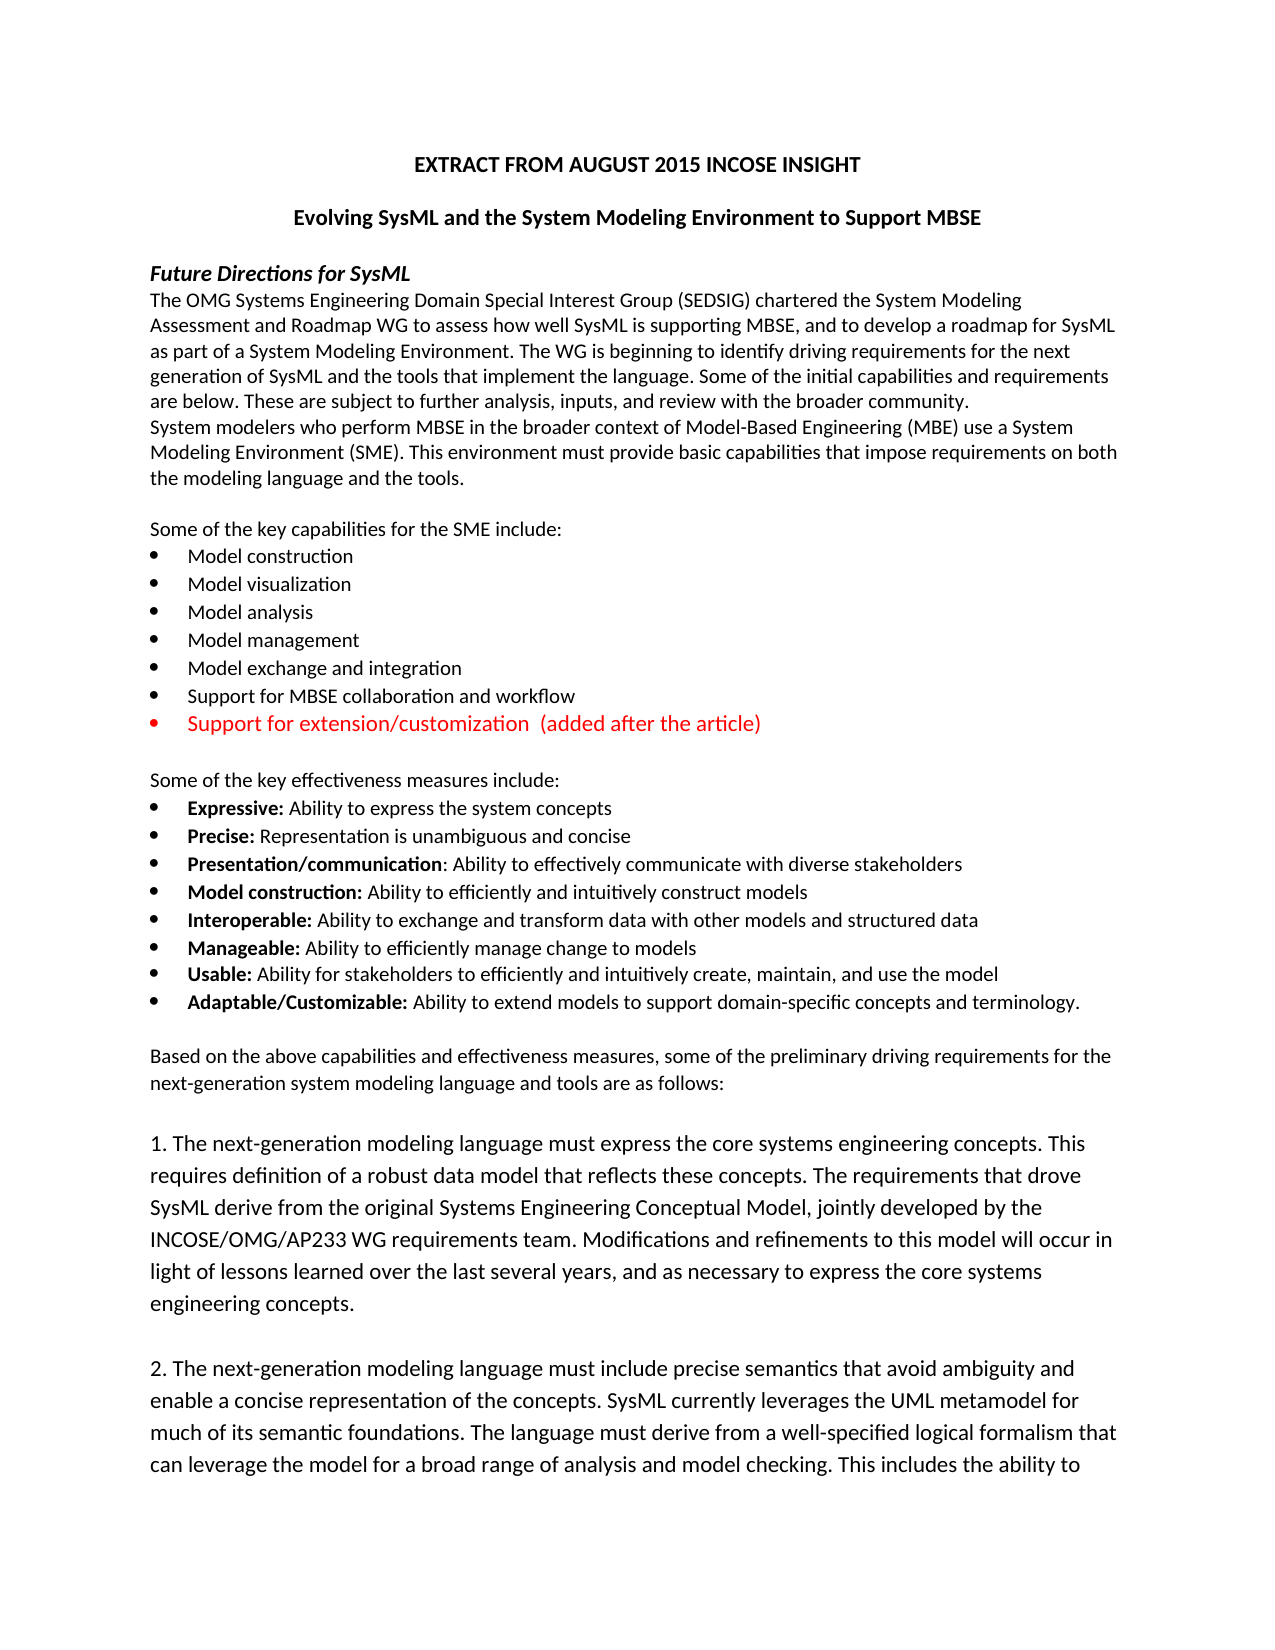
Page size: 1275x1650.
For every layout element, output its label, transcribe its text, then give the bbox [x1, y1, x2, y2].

list Model construction [150, 541, 1125, 569]
list Model exchange and integration [150, 653, 1125, 681]
list Manageable: Ability to efficiently manage change to models [150, 933, 1125, 962]
list Model construction: Ability to efficiently and intuitively construct models [150, 877, 1125, 906]
list Model management [150, 625, 1125, 653]
list Adaptable/Customizable: Ability to extend models to support domain-specific concepts and terminology. [150, 987, 1125, 1015]
list Usable: Ability for stakeholders to efficiently and intuitively create, maintain, and use the model [150, 962, 1125, 987]
list Model analysis [150, 597, 1125, 625]
list Support for extension/customization (added after the article) [150, 709, 1125, 737]
text Some of the key capabilities for the SME include: [150, 516, 1125, 541]
text Evolving SysML and the System Modeling Environment to Support MBSE [150, 203, 1125, 231]
list Presentation/communication: Ability to effectively communicate with diverse stakeholders [150, 849, 1125, 877]
list Precise: Representation is unambiguous and concise [150, 821, 1125, 849]
text EXTRACT FROM AUGUST 2015 INCOSE INSIGHT [150, 150, 1125, 178]
text Some of the key effectiveness measures include: [150, 737, 1125, 793]
list Interoperable: Ability to exchange and transform data with other models and structured data [150, 906, 1125, 933]
list Model visualization [150, 569, 1125, 597]
text Future Directions for SysML The OMG Systems Engineering Domain Special Interest Group (SEDSIG) chartered the System Modeling Assessment and Roadmap WG to assess how well SysML is supporting MBSE, and to develop a roadmap for SysML as part of a System Modeling Environment. The WG is beginning to identify driving requirements for the next generation of SysML and the tools that implement the language. Some of the initial capabilities and requirements are below. These are subject to further analysis, inputs, and review with the broader community. System modelers who perform MBSE in the broader context of Model-Based Engineering (MBE) use a System Modeling Environment (SME). This environment must provide basic capabilities that impose requirements on both the modeling language and the tools. [150, 231, 1125, 490]
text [150, 1096, 1125, 1478]
list Support for MBSE collaboration and workflow [150, 681, 1125, 709]
text Based on the above capabilities and effectiveness measures, some of the preliminary driving requirements for the next-generation system modeling language and tools are as follows: [150, 1015, 1125, 1096]
list Expressive: Ability to express the system concepts [150, 793, 1125, 821]
